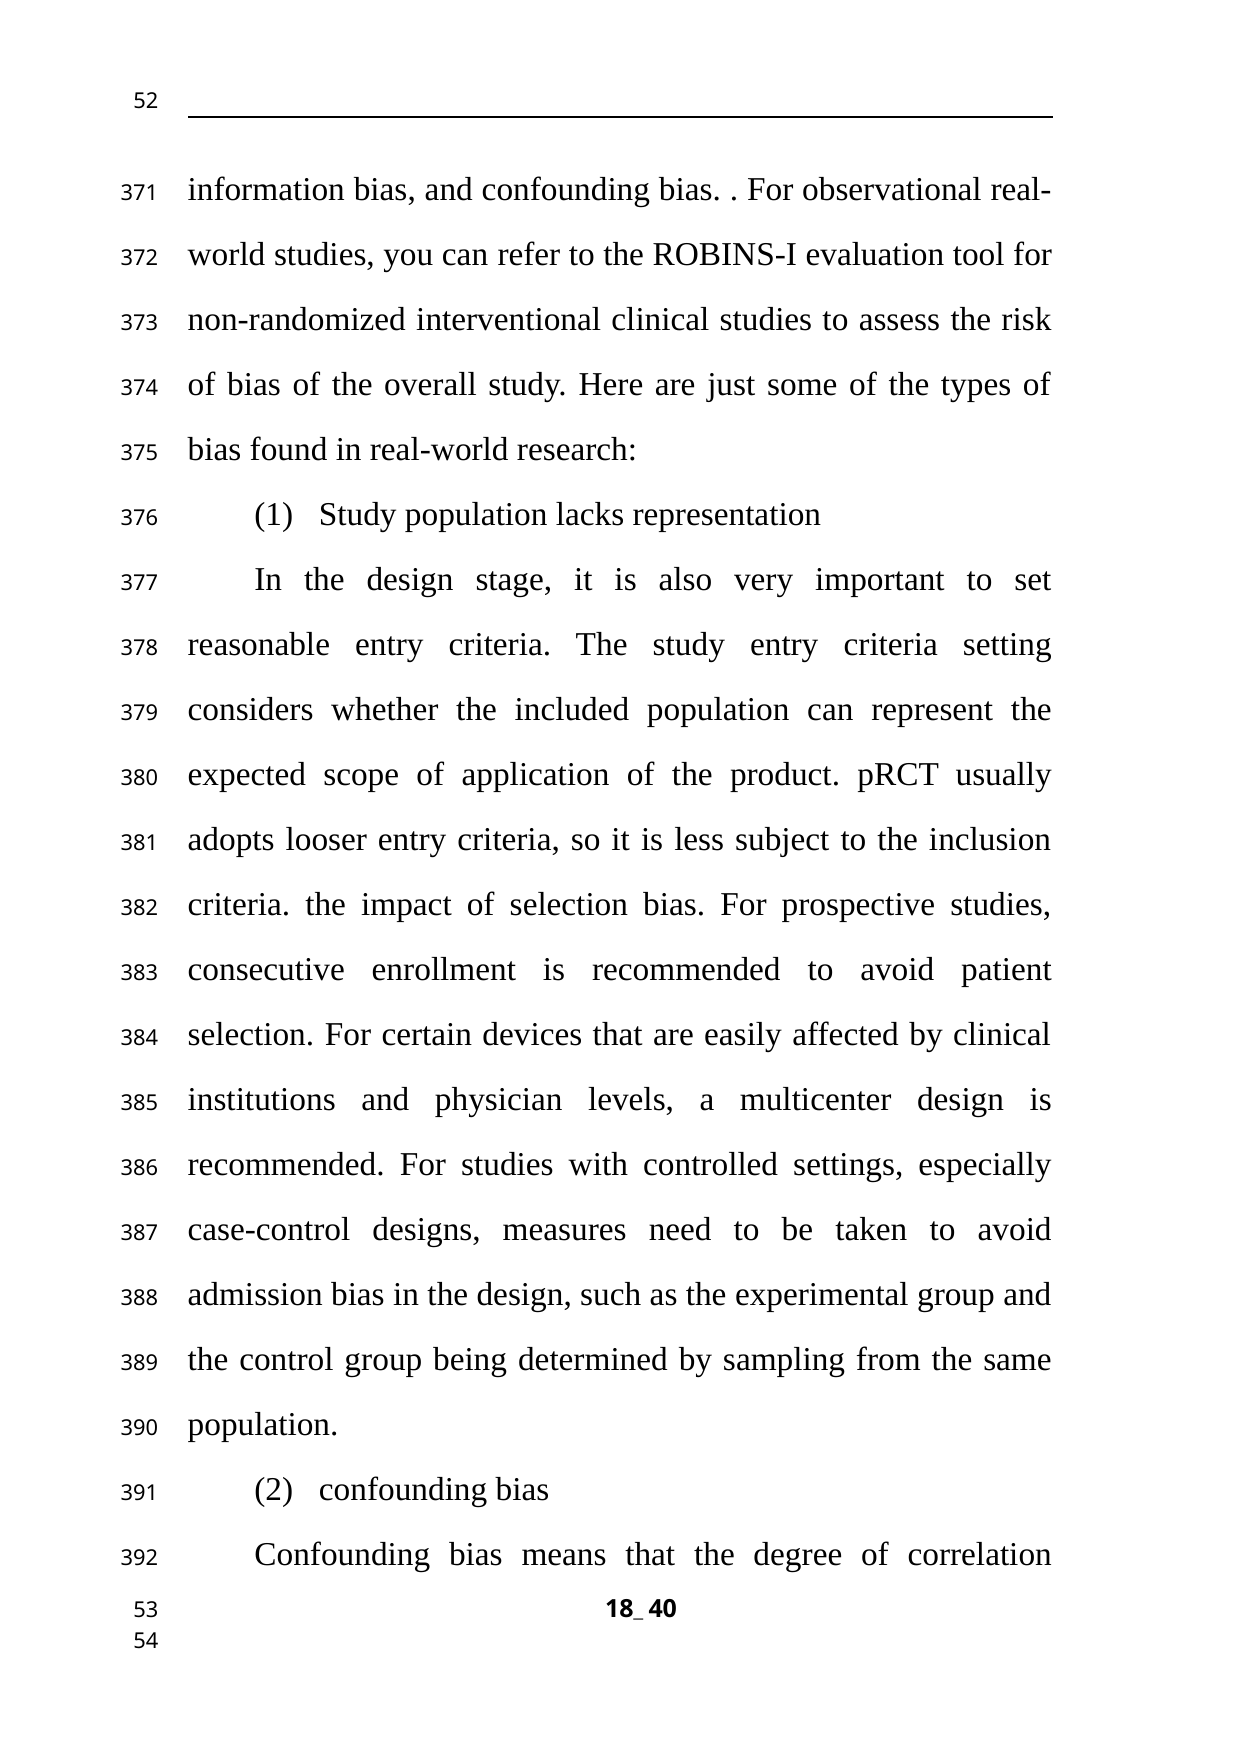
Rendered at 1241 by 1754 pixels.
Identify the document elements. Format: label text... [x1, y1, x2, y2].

subtitle Study population lacks representation [187, 481, 1053, 546]
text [187, 156, 1053, 481]
text In the design stage, it is also very important to set reasonable entry criteria. The study entry criteria setting considers whether the included population can represent the expected scope of application of the product. pRCT usually adopts looser entry criteria, so it is less subject to the inclusion criteria. the impact of selection bias. For prospective studies, consecutive enrollment is recommended to avoid patient selection. For certain devices that are easily affected by clinical institutions and physician levels, a multicenter design is recommended. For studies with controlled settings, especially case-control designs, measures need to be taken to avoid admission bias in the design, such as the experimental group and the control group being determined by sampling from the same population. [187, 546, 1053, 1456]
subtitle confounding bias [187, 1456, 1053, 1521]
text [187, 1521, 1053, 1586]
